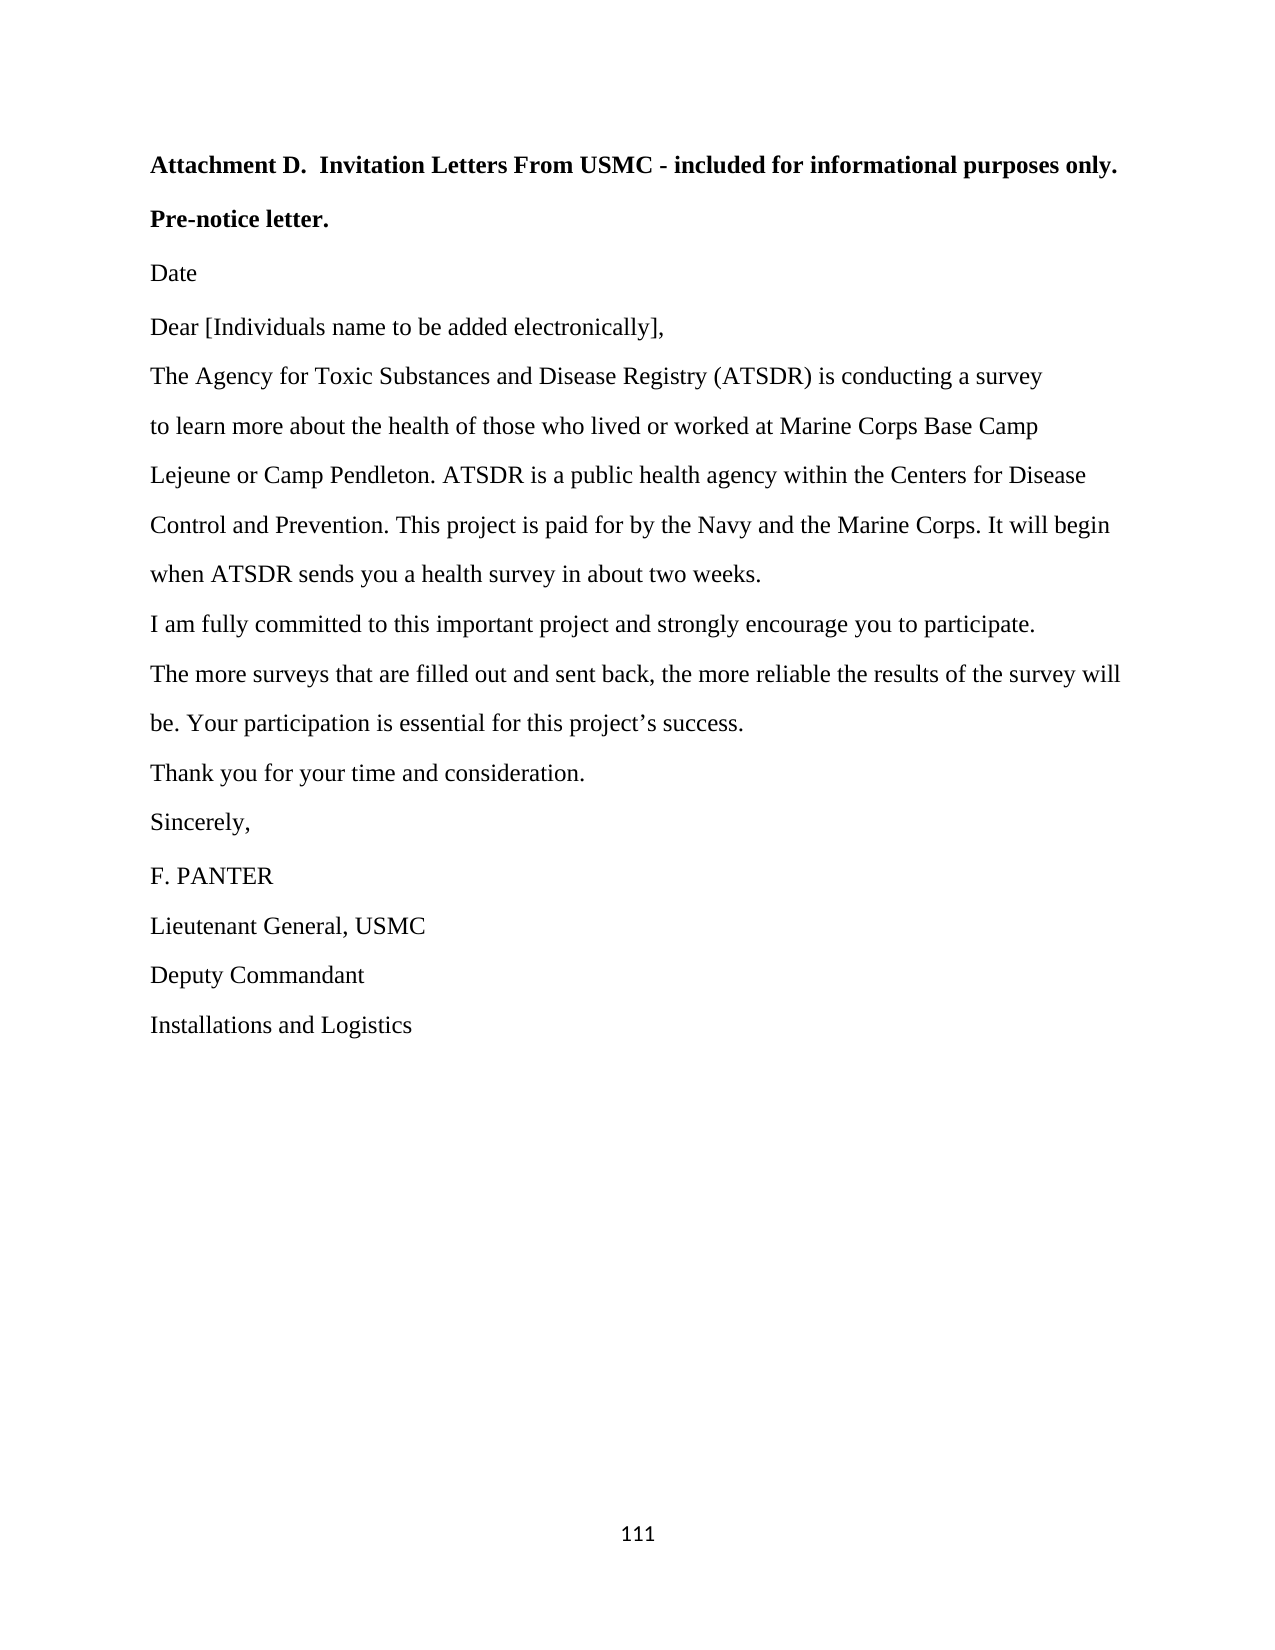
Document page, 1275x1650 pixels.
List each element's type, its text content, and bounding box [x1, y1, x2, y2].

text I am fully committed to this important project and strongly encourage you to participate. [150, 609, 1125, 638]
text be. Your participation is essential for this project’s success. [150, 708, 1125, 737]
text The more surveys that are filled out and sent back, the more reliable the results of the survey will [150, 659, 1125, 687]
text to learn more about the health of those who lived or worked at Marine Corps Base Camp [150, 411, 1125, 439]
text when ATSDR sends you a health survey in about two weeks. [150, 559, 1125, 588]
text F. PANTER [150, 861, 1125, 890]
text Deputy Commandant [150, 960, 1125, 989]
text Lejeune or Camp Pendleton. ATSDR is a public health agency within the Centers for Disease [150, 460, 1125, 489]
text Installations and Logistics [150, 1010, 1125, 1039]
text Sincerely, [150, 807, 1125, 836]
text Dear [Individuals name to be added electronically], [150, 312, 1125, 340]
text Attachment D. Invitation Letters From USMC - included for informational purposes only. [150, 150, 1125, 179]
text The Agency for Toxic Substances and Disease Registry (ATSDR) is conducting a survey [150, 361, 1125, 390]
text Date [150, 258, 1125, 286]
text Pre-notice letter. [150, 204, 1125, 233]
text Thank you for your time and consideration. [150, 758, 1125, 787]
text Lieutenant General, USMC [150, 911, 1125, 939]
text Control and Prevention. This project is paid for by the Navy and the Marine Corps. It will begin [150, 510, 1125, 539]
